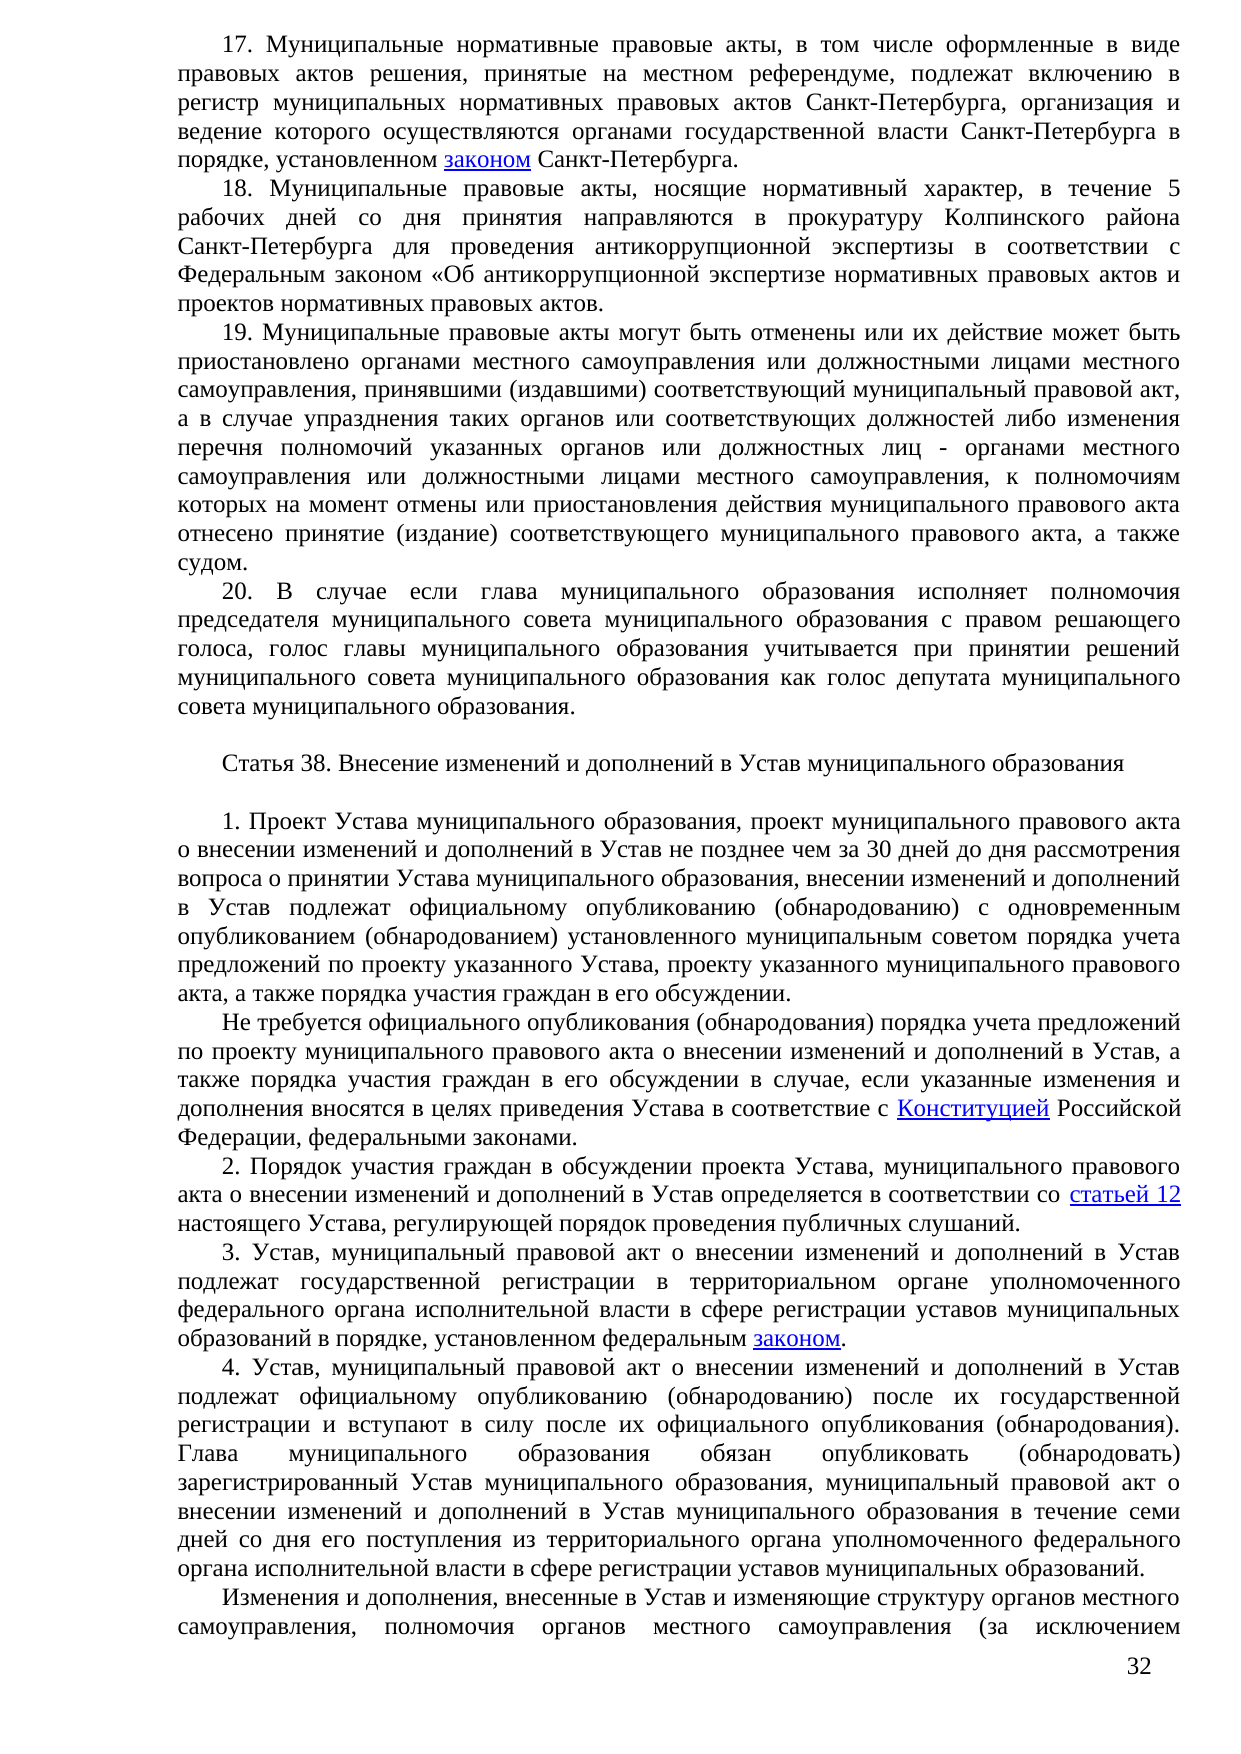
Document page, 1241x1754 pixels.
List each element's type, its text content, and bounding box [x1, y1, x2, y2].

text 1. Проект Устава муниципального образования, проект муниципального правового акта о внесении изменений и дополнений в Устав не позднее чем за 30 дней до дня рассмотрения вопроса о принятии Устава муниципального образования, внесении изменений и дополнений в Устав подлежат официальному опубликованию (обнародованию) с одновременным опубликованием (обнародованием) установленного муниципальным советом порядка учета предложений по проекту указанного Устава, проекту указанного муниципального правового акта, а также порядка участия граждан в его обсуждении. [177, 806, 1181, 1007]
text 17. Муниципальные нормативные правовые акты, в том числе оформленные в виде правовых актов решения, принятые на местном референдуме, подлежат включению в регистр муниципальных нормативных правовых актов Санкт-Петербурга, организация и ведение которого осуществляются органами государственной власти Санкт-Петербурга в порядке, установленном законом Санкт-Петербурга. [177, 29, 1181, 173]
text 2. Порядок участия граждан в обсуждении проекта Устава, муниципального правового акта о внесении изменений и дополнений в Устав определяется в соответствии со статьей 12 настоящего Устава, регулирующей порядок проведения публичных слушаний. [177, 1151, 1181, 1237]
text 20. В случае если глава муниципального образования исполняет полномочия председателя муниципального совета муниципального образования с правом решающего голоса, голос главы муниципального образования учитывается при принятии решений муниципального совета муниципального образования как голос депутата муниципального совета муниципального образования. [177, 576, 1181, 719]
text Статья 38. Внесение изменений и дополнений в Устав муниципального образования [177, 748, 1181, 777]
text 18. Муниципальные правовые акты, носящие нормативный характер, в течение 5 рабочих дней со дня принятия направляются в прокуратуру Колпинского района Санкт-Петербурга для проведения антикоррупционной экспертизы в соответствии с Федеральным законом «Об антикоррупционной экспертизе нормативных правовых актов и проектов нормативных правовых актов. [177, 173, 1181, 317]
text 4. Устав, муниципальный правовой акт о внесении изменений и дополнений в Устав подлежат официальному опубликованию (обнародованию) после их государственной регистрации и вступают в силу после их официального опубликования (обнародования). Глава муниципального образования обязан опубликовать (обнародовать) зарегистрированный Устав муниципального образования, муниципальный правовой акт о внесении изменений и дополнений в Устав муниципального образования в течение семи дней со дня его поступления из территориального органа уполномоченного федерального органа исполнительной власти в сфере регистрации уставов муниципальных образований. [177, 1352, 1181, 1582]
text Не требуется официального опубликования (обнародования) порядка учета предложений по проекту муниципального правового акта о внесении изменений и дополнений в Устав, а также порядка участия граждан в его обсуждении в случае, если указанные изменения и дополнения вносятся в целях приведения Устава в соответствие с Конституцией Российской Федерации, федеральными законами. [177, 1007, 1181, 1151]
text 3. Устав, муниципальный правовой акт о внесении изменений и дополнений в Устав подлежат государственной регистрации в территориальном органе уполномоченного федерального органа исполнительной власти в сфере регистрации уставов муниципальных образований в порядке, установленном федеральным законом. [177, 1237, 1181, 1352]
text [177, 1582, 1181, 1639]
text 19. Муниципальные правовые акты могут быть отменены или их действие может быть приостановлено органами местного самоуправления или должностными лицами местного самоуправления, принявшими (издавшими) соответствующий муниципальный правовой акт, а в случае упразднения таких органов или соответствующих должностей либо изменения перечня полномочий указанных органов или должностных лиц - органами местного самоуправления или должностными лицами местного самоуправления, к полномочиям которых на момент отмены или приостановления действия муниципального правового акта отнесено принятие (издание) соответствующего муниципального правового акта, а также судом. [177, 317, 1181, 576]
